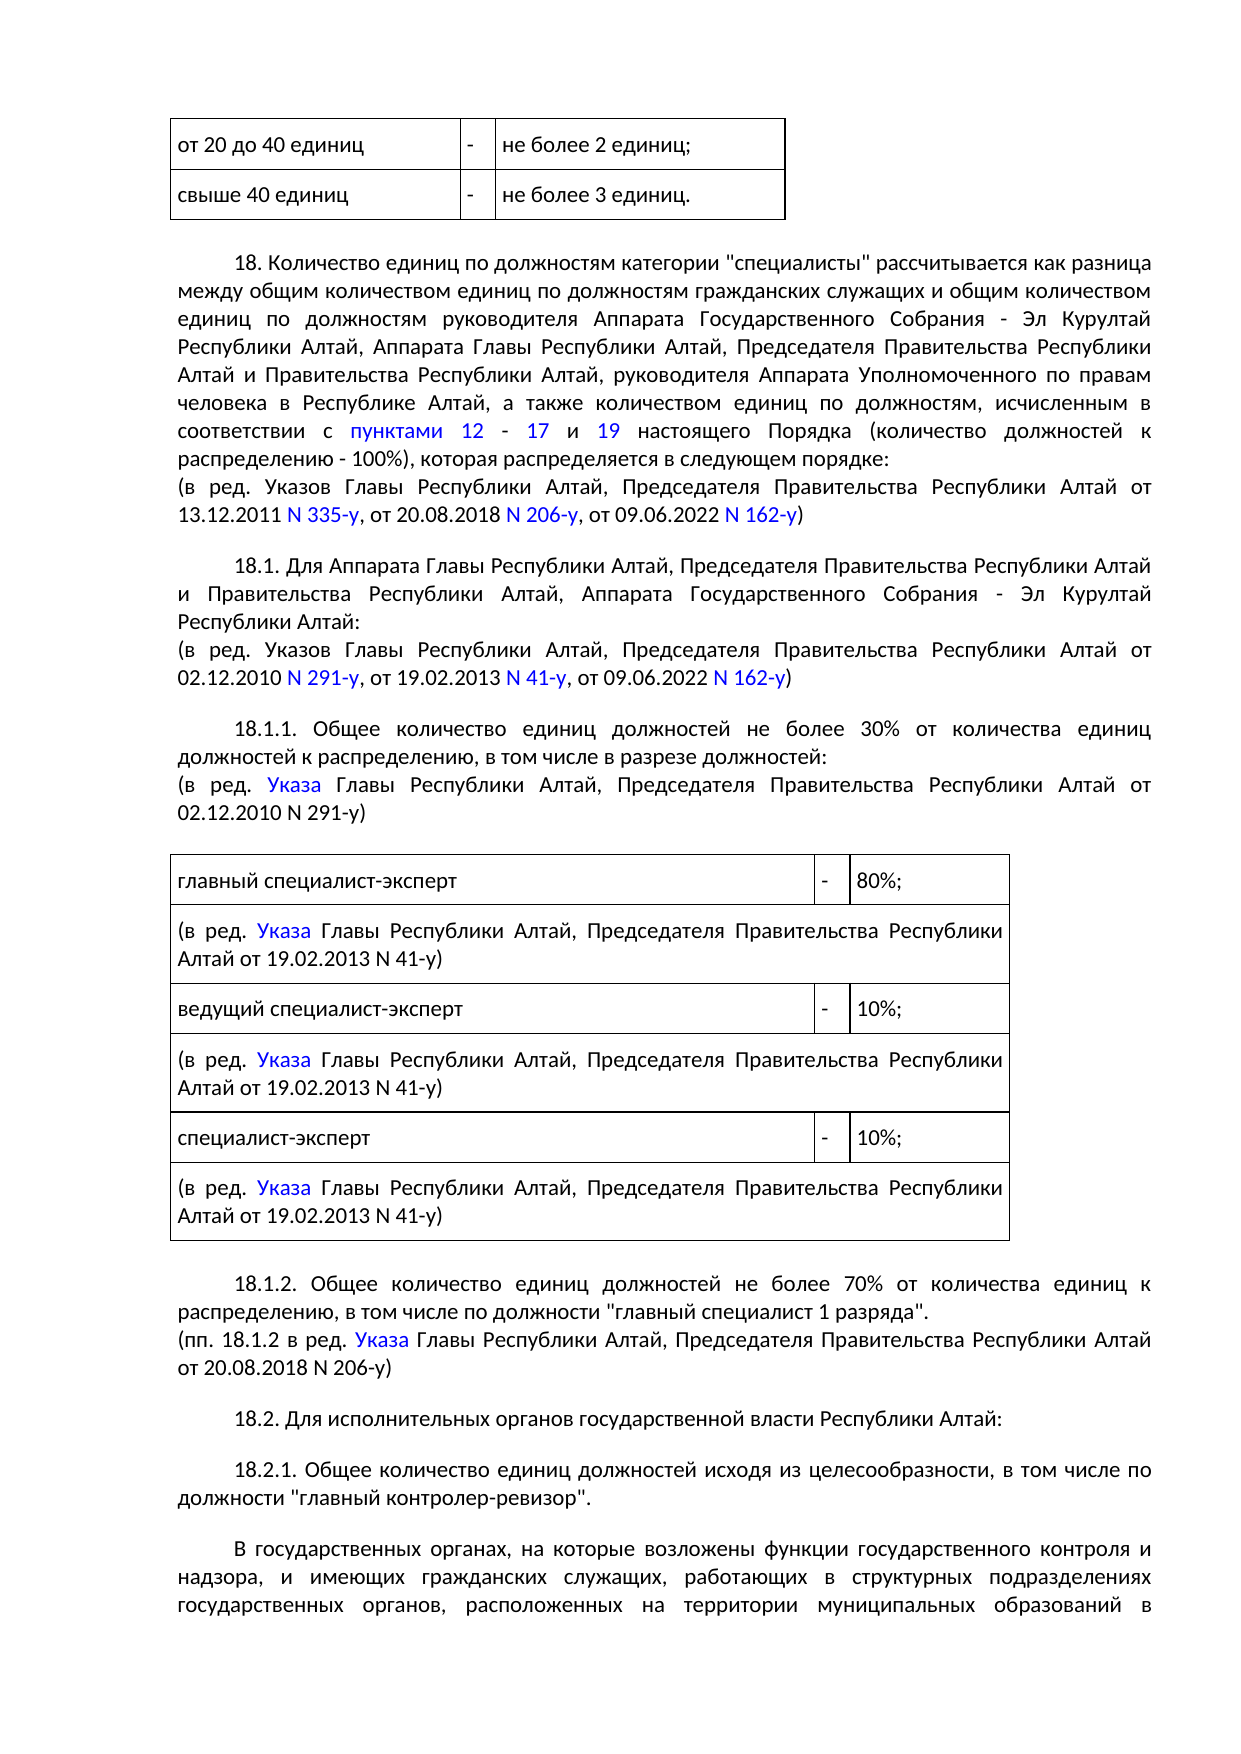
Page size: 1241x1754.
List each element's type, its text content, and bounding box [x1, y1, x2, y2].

text 18.1.2. Общее количество единиц должностей не более 70% от количества единиц к распределению, в том числе по должности "главный специалист 1 разряда". [177, 1269, 1152, 1325]
text 18.1. Для Аппарата Главы Республики Алтай, Председателя Правительства Республики Алтай и Правительства Республики Алтай, Аппарата Государственного Собрания - Эл Курултай Республики Алтай: [177, 551, 1152, 635]
table_cell - [461, 119, 495, 168]
table_cell не более 3 единиц. [496, 170, 784, 219]
table_cell - [461, 170, 495, 219]
table_cell специалист-эксперт [171, 1113, 814, 1162]
text (в ред. Указов Главы Республики Алтай, Председателя Правительства Республики Алтай от 13.12.2011 N 335-у, от 20.08.2018 N 206-у, от 09.06.2022 N 162-у) [177, 472, 1152, 528]
table_cell (в ред. Указа Главы Республики Алтай, Председателя Правительства Республики Алтай от 19.02.2013 N 41-у) [171, 1163, 1009, 1240]
text 18.2. Для исполнительных органов государственной власти Республики Алтай: [177, 1404, 1152, 1432]
table_cell ведущий специалист-эксперт [171, 984, 814, 1033]
text 18.1.1. Общее количество единиц должностей не более 30% от количества единиц должностей к распределению, в том числе в разрезе должностей: [177, 714, 1152, 770]
text 18. Количество единиц по должностям категории "специалисты" рассчитывается как разница между общим количеством единиц по должностям гражданских служащих и общим количеством единиц по должностям руководителя Аппарата Государственного Собрания - Эл Курултай Республики Алтай, Аппарата Главы Республики Алтай, Председателя Правительства Республики Алтай и Правительства Республики Алтай, руководителя Аппарата Уполномоченного по правам человека в Республике Алтай, а также количеством единиц по должностям, исчисленным в соответствии с пунктами 12 - 17 и 19 настоящего Порядка (количество должностей к распределению - 100%), которая распределяется в следующем порядке: [177, 248, 1152, 472]
table_cell свыше 40 единиц [171, 170, 460, 219]
table_cell - [815, 1113, 849, 1162]
table_header - [815, 855, 849, 904]
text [177, 1534, 1152, 1618]
table_cell (в ред. Указа Главы Республики Алтай, Председателя Правительства Республики Алтай от 19.02.2013 N 41-у) [171, 905, 1009, 983]
text (пп. 18.1.2 в ред. Указа Главы Республики Алтай, Председателя Правительства Республики Алтай от 20.08.2018 N 206-у) [177, 1325, 1152, 1381]
text 18.2.1. Общее количество единиц должностей исходя из целесообразности, в том числе по должности "главный контролер-ревизор". [177, 1455, 1152, 1511]
table_cell от 20 до 40 единиц [171, 119, 460, 168]
table_cell (в ред. Указа Главы Республики Алтай, Председателя Правительства Республики Алтай от 19.02.2013 N 41-у) [171, 1034, 1009, 1111]
table_cell 10%; [851, 984, 1009, 1033]
table_header 80%; [851, 855, 1009, 904]
text (в ред. Указов Главы Республики Алтай, Председателя Правительства Республики Алтай от 02.12.2010 N 291-у, от 19.02.2013 N 41-у, от 09.06.2022 N 162-у) [177, 635, 1152, 691]
table_cell 10%; [851, 1113, 1009, 1162]
table_cell не более 2 единиц; [496, 119, 784, 168]
table_header главный специалист-эксперт [171, 855, 814, 904]
table_cell - [815, 984, 849, 1033]
text (в ред. Указа Главы Республики Алтай, Председателя Правительства Республики Алтай от 02.12.2010 N 291-у) [177, 770, 1152, 826]
